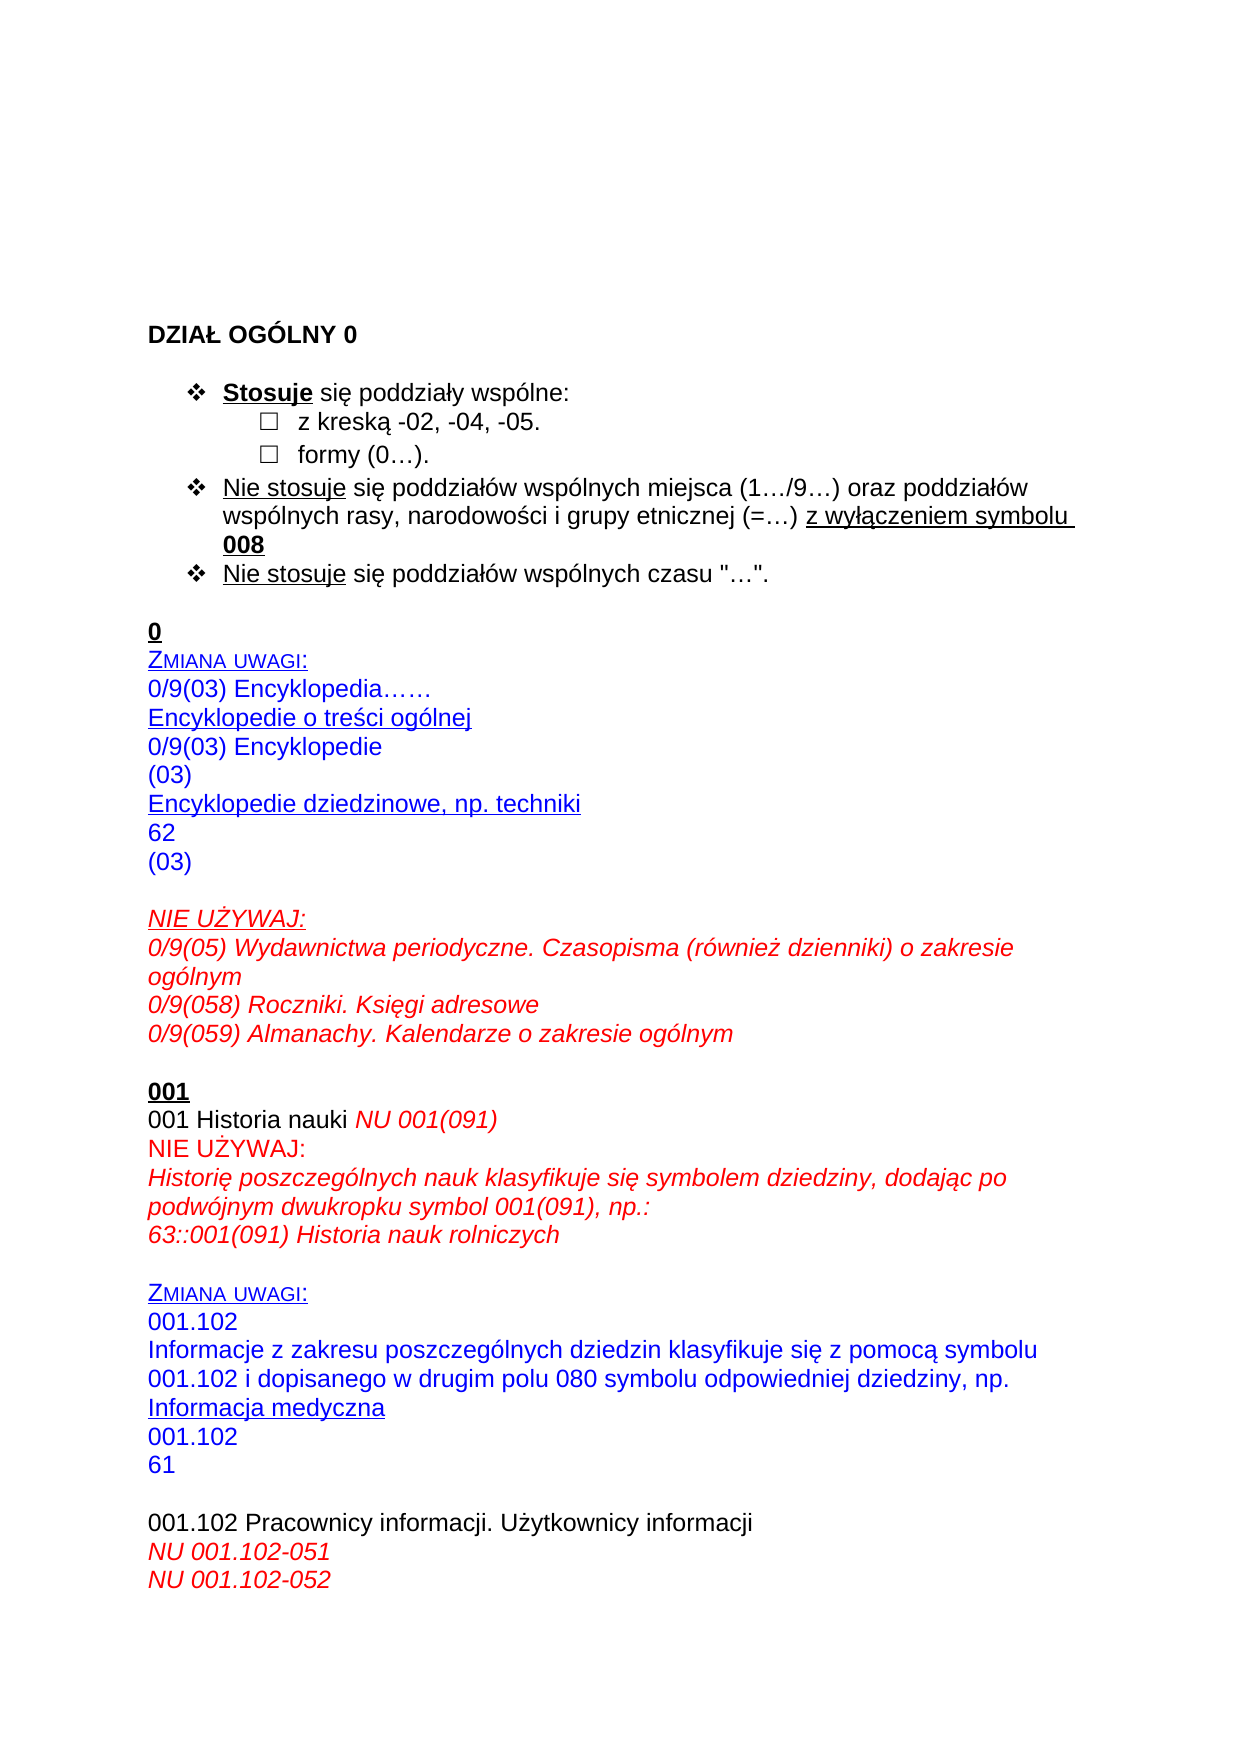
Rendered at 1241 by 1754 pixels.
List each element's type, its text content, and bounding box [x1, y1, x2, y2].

text NIE UŻYWAJ: [148, 904, 1093, 933]
text Encyklopedie dziedzinowe, np. techniki [148, 789, 1093, 818]
text Informacja medyczna [148, 1393, 1093, 1421]
list z kreską -02, -04, -05. [260, 406, 1093, 439]
text 61 [148, 1450, 1093, 1479]
text DZIAŁ OGÓLNY 0 [148, 320, 1093, 349]
text 63::001(091) Historia nauk rolniczych [148, 1220, 1093, 1249]
text Historię poszczególnych nauk klasyfikuje się symbolem dziedziny, dodając po podwójnym dwukropku symbol 001(091), np.: [148, 1163, 1093, 1220]
text Encyklopedie o treści ogólnej [148, 703, 1093, 731]
text 0/9(059) Almanachy. Kalendarze o zakresie ogólnym [148, 1019, 1093, 1048]
text NU 001.102-052 [148, 1565, 1093, 1594]
text 001.102 [148, 1421, 1093, 1450]
text (03) [148, 846, 1093, 875]
list formy (0…). [260, 439, 1093, 472]
text 001.102 [148, 1306, 1093, 1335]
list Nie stosuje się poddziałów wspólnych czasu "…". [185, 559, 1093, 588]
text 001.102 Pracownicy informacji. Użytkownicy informacji [148, 1508, 1093, 1536]
text 0/9(03) Encyklopedie [148, 731, 1093, 760]
text Zmiana uwagi: [148, 645, 1093, 674]
text 001 [148, 1076, 1093, 1105]
list Stosuje się poddziały wspólne: [185, 378, 1093, 406]
text 0 [148, 616, 1093, 645]
text 0/9(05) Wydawnictwa periodyczne. Czasopisma (również dzienniki) o zakresie ogólnym [148, 933, 1093, 990]
text Zmiana uwagi: [148, 1278, 1093, 1306]
text 001 Historia nauki NU 001(091) [148, 1105, 1093, 1134]
text 0/9(058) Roczniki. Księgi adresowe [148, 990, 1093, 1019]
text 62 [148, 818, 1093, 846]
text NIE UŻYWAJ: [148, 1134, 1093, 1163]
text (03) [148, 760, 1093, 789]
text NU 001.102-051 [148, 1536, 1093, 1565]
list Nie stosuje się poddziałów wspólnych miejsca (1…/9…) oraz poddziałów wspólnych rasy, narodowości i grupy etnicznej (=…) z wyłączeniem symbolu 008 [185, 472, 1093, 559]
text Informacje z zakresu poszczególnych dziedzin klasyfikuje się z pomocą symbolu 001.102 i dopisanego w drugim polu 080 symbolu odpowiedniej dziedziny, np. [148, 1335, 1093, 1393]
text 0/9(03) Encyklopedia…… [148, 674, 1093, 703]
